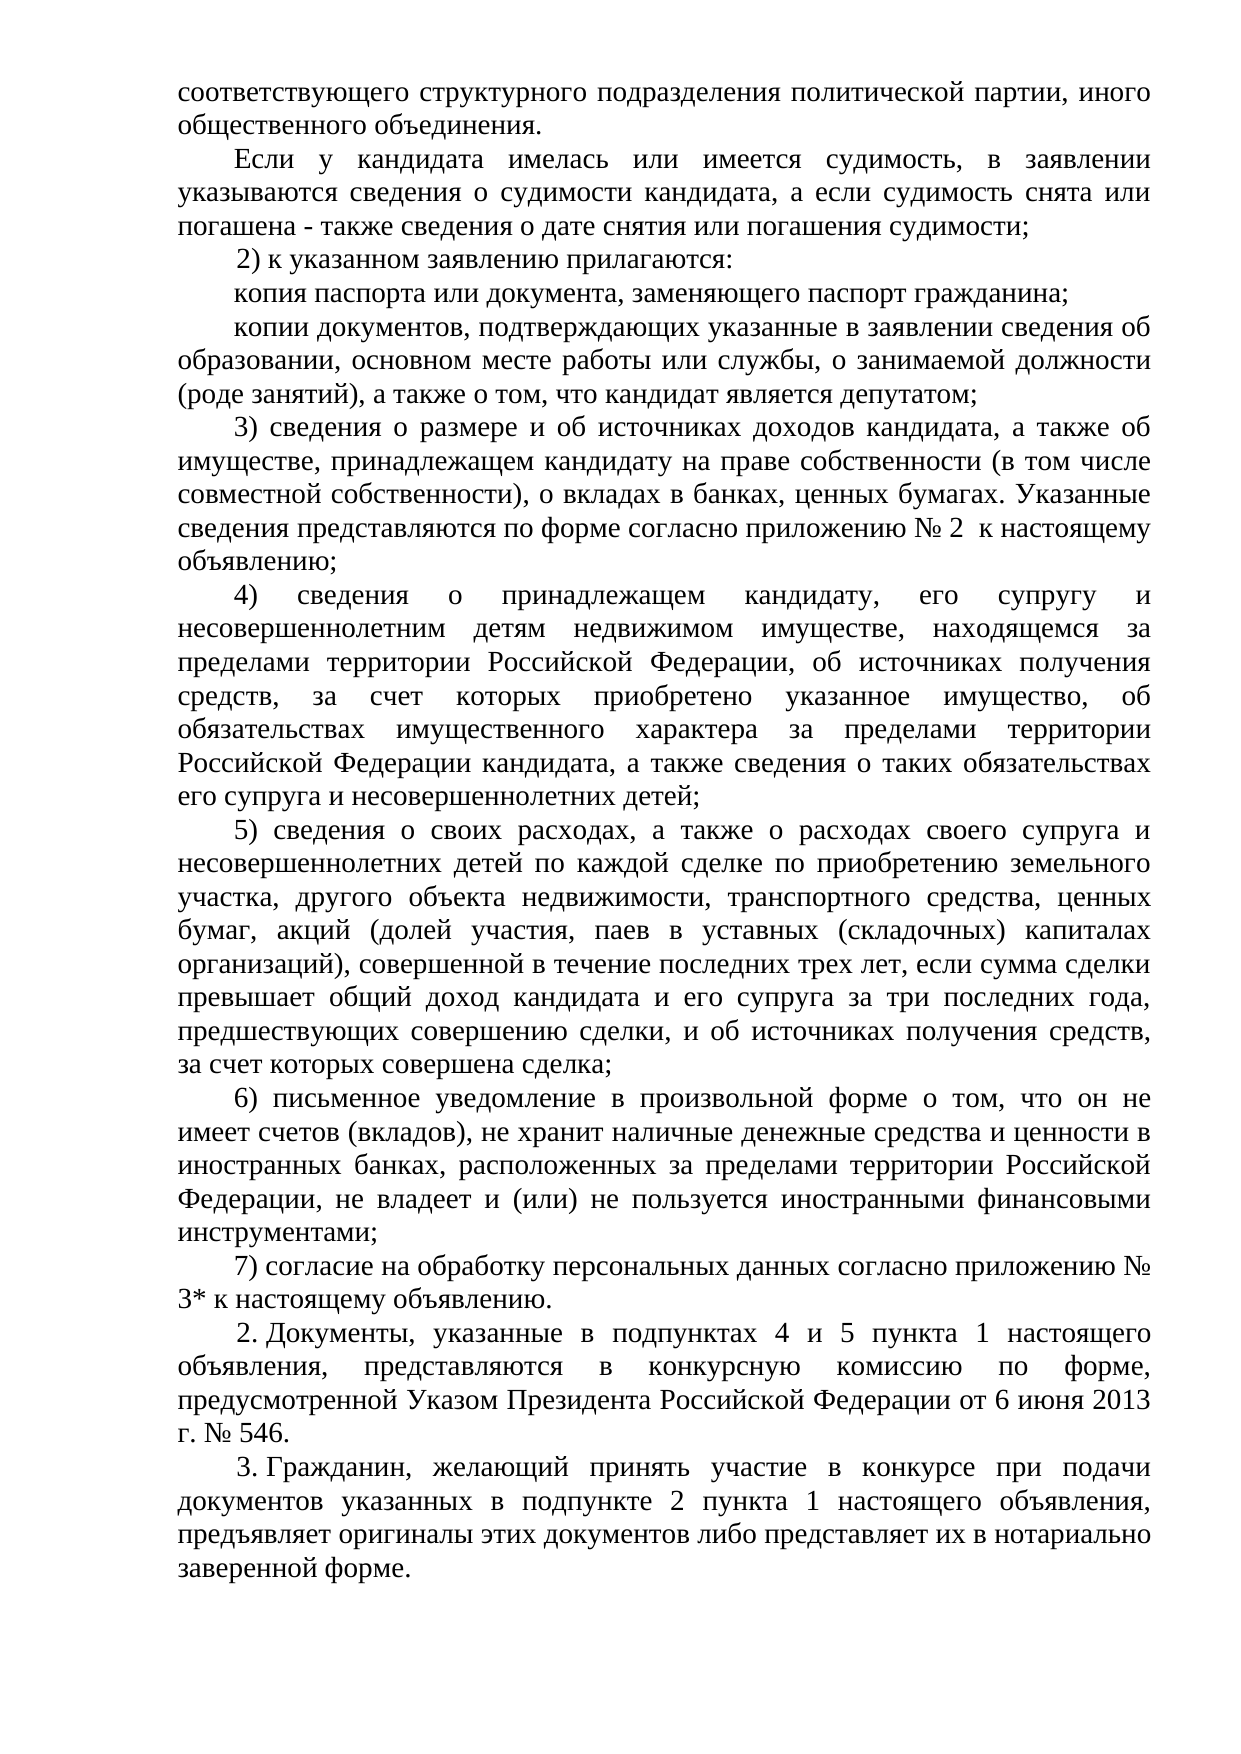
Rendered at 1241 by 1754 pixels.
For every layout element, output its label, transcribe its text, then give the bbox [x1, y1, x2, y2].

text 4) сведения о принадлежащем кандидату, его супругу и несовершеннолетним детям недвижимом имуществе, находящемся за пределами территории Российской Федерации, об источниках получения средств, за счет которых приобретено указанное имущество, об обязательствах имущественного характера за пределами территории Российской Федерации кандидата, а также сведения о таких обязательствах его супруга и несовершеннолетних детей; [177, 577, 1152, 812]
text 5) сведения о своих расходах, а также о расходах своего супруга и несовершеннолетних детей по каждой сделке по приобретению земельного участка, другого объекта недвижимости, транспортного средства, ценных бумаг, акций (долей участия, паев в уставных (складочных) капиталах организаций), совершенной в течение последних трех лет, если сумма сделки превышает общий доход кандидата и его супруга за три последних года, предшествующих совершению сделки, и об источниках получения средств, за счет которых совершена сделка; [177, 812, 1152, 1080]
text 6) письменное уведомление в произвольной форме о том, что он не имеет счетов (вкладов), не хранит наличные денежные средства и ценности в иностранных банках, расположенных за пределами территории Российской Федерации, не владеет и (или) не пользуется иностранными финансовыми инструментами; [177, 1080, 1152, 1248]
text 3) сведения о размере и об источниках доходов кандидата, а также об имуществе, принадлежащем кандидату на праве собственности (в том числе совместной собственности), о вкладах в банках, ценных бумагах. Указанные сведения представляются по форме согласно приложению № 2 к настоящему объявлению; [177, 409, 1152, 577]
text 2) к указанном заявлению прилагаются: [177, 242, 1152, 275]
text копия паспорта или документа, заменяющего паспорт гражданина; [177, 275, 1152, 309]
text 7) согласие на обработку персональных данных согласно приложению № 3* к настоящему объявлению. [177, 1248, 1152, 1315]
list Гражданин, желающий принять участие в конкурсе при подачи документов указанных в подпункте 2 пункта 1 настоящего объявления, предъявляет оригиналы этих документов либо представляет их в нотариально заверенной форме. [177, 1449, 1152, 1583]
list Документы, указанные в подпунктах 4 и 5 пункта 1 настоящего объявления, представляются в конкурсную комиссию по форме, предусмотренной Указом Президента Российской Федерации от 6 июня 2013 г. № 546. [177, 1315, 1152, 1449]
text Если у кандидата имелась или имеется судимость, в заявлении указываются сведения о судимости кандидата, а если судимость снята или погашена - также сведения о дате снятия или погашения судимости; [177, 141, 1152, 242]
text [177, 74, 1152, 141]
text копии документов, подтверждающих указанные в заявлении сведения об образовании, основном месте работы или службы, о занимаемой должности (роде занятий), а также о том, что кандидат является депутатом; [177, 309, 1152, 409]
